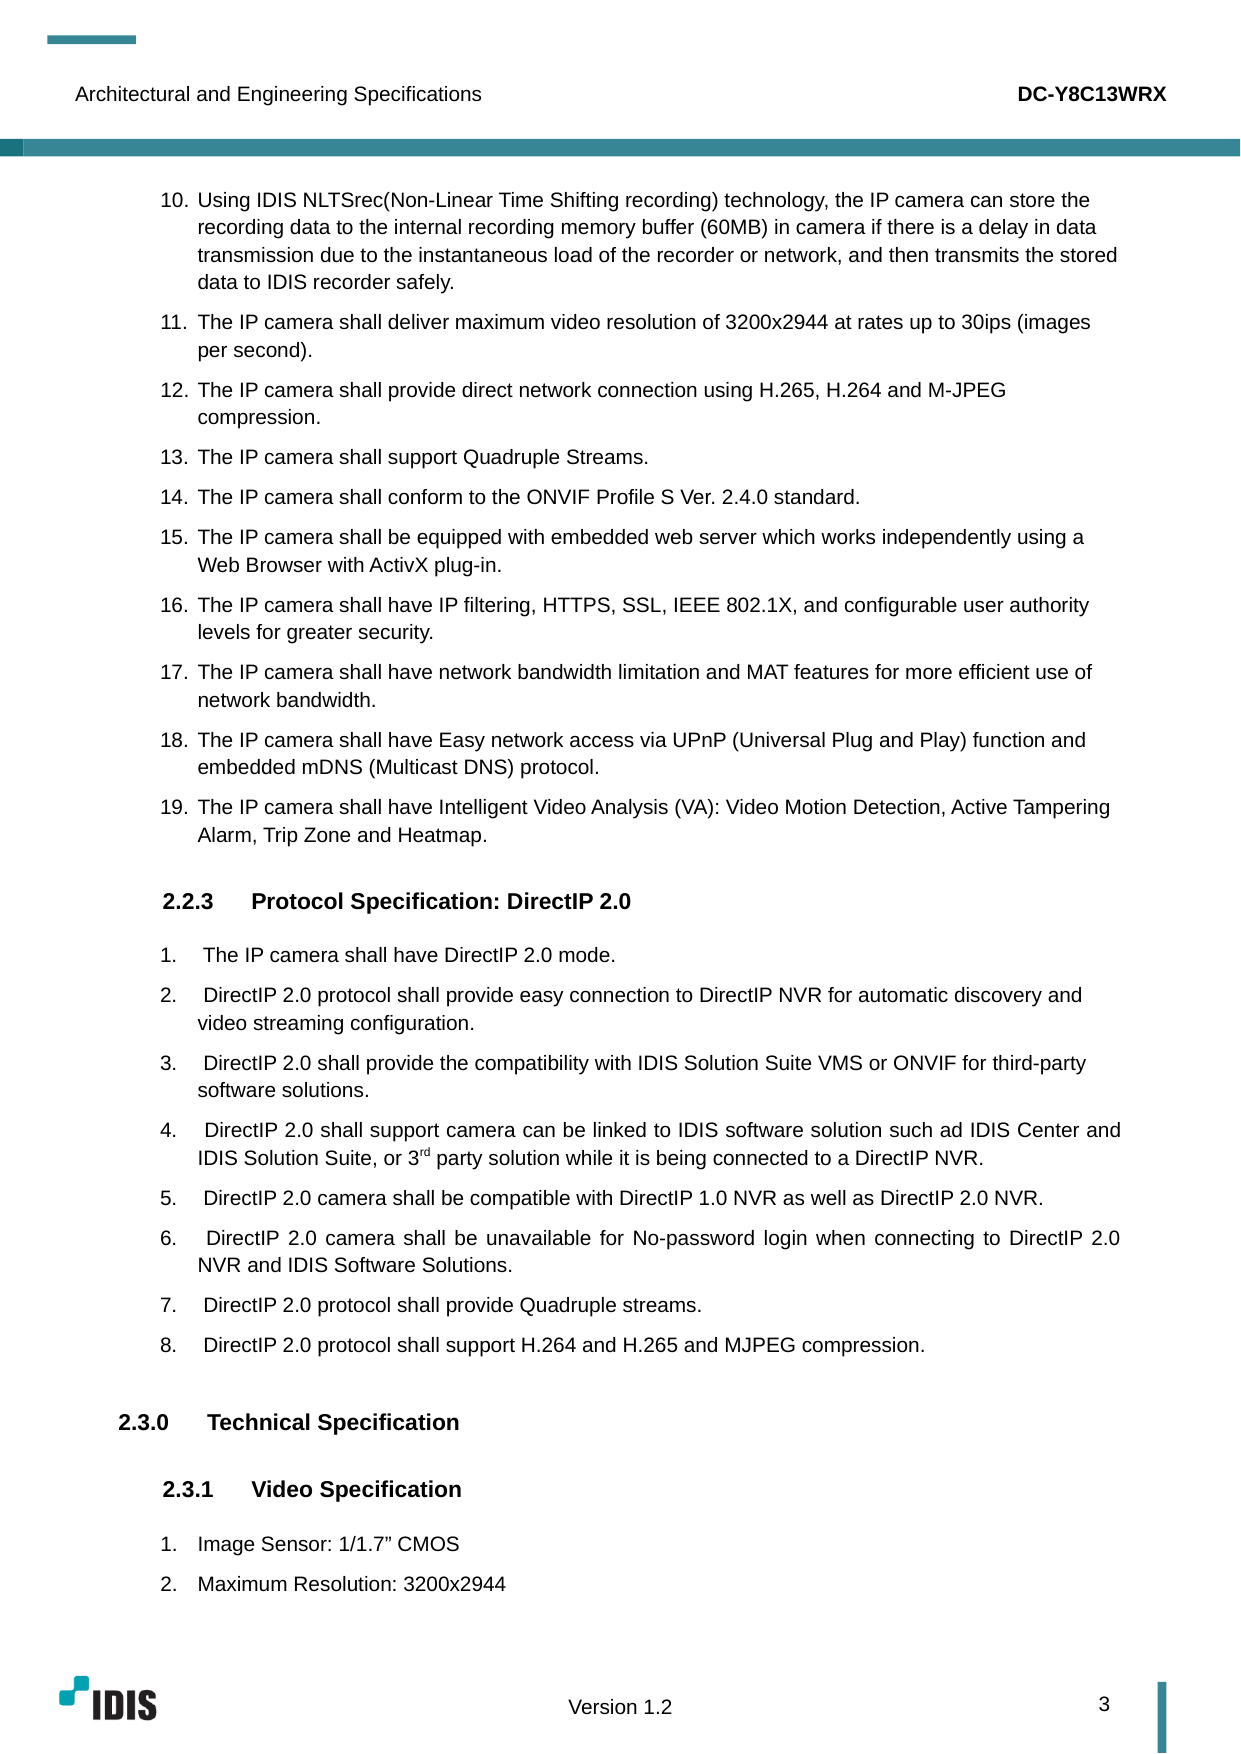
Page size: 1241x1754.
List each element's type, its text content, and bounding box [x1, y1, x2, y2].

list DirectIP 2.0 shall provide the compatibility with IDIS Solution Suite VMS or ONVIF for third-party software solutions. [160, 1050, 1122, 1102]
list The IP camera shall be equipped with embedded web server which works independently using a Web Browser with ActivX plug-in. [160, 525, 1122, 577]
list DirectIP 2.0 camera shall be compatible with DirectIP 1.0 NVR as well as DirectIP 2.0 NVR. [160, 1185, 1122, 1209]
list The IP camera shall have Easy network access via UPnP (Universal Plug and Play) function and embedded mDNS (Multicast DNS) protocol. [160, 728, 1122, 779]
list DirectIP 2.0 protocol shall support H.264 and H.265 and MJPEG compression. [160, 1333, 1122, 1357]
picture [52, 1675, 175, 1723]
subtitle Protocol Specification: DirectIP 2.0 [162, 888, 1122, 914]
list The IP camera shall support Quadruple Streams. [160, 445, 1122, 469]
list Image Sensor: 1/1.7” CMOS [160, 1532, 1122, 1556]
list Using IDIS NLTSrec(Non-Linear Time Shifting recording) technology, the IP camera can store the recording data to the internal recording memory buffer (60MB) in camera if there is a delay in data transmission due to the instantaneous load of the recorder or network, and then transmits the stored data to IDIS recorder safely. [160, 188, 1122, 294]
list The IP camera shall provide direct network connection using H.265, H.264 and M-JPEG compression. [160, 378, 1122, 429]
list DirectIP 2.0 shall support camera can be linked to IDIS software solution such ad IDIS Center and IDIS Solution Suite, or 3rd party solution while it is being connected to a DirectIP NVR. [160, 1118, 1122, 1169]
list DirectIP 2.0 camera shall be unavailable for No-password login when connecting to DirectIP 2.0 NVR and IDIS Software Solutions. [160, 1225, 1122, 1277]
subtitle Technical Specification [118, 1409, 1122, 1435]
list The IP camera shall conform to the ONVIF Profile S Ver. 2.4.0 standard. [160, 485, 1122, 509]
list DirectIP 2.0 protocol shall provide easy connection to DirectIP NVR for automatic discovery and video streaming configuration. [160, 983, 1122, 1034]
list Maximum Resolution: 3200x2944 [160, 1572, 1122, 1596]
subtitle Video Specification [162, 1476, 1122, 1503]
list The IP camera shall deliver maximum video resolution of 3200x2944 at rates up to 30ips (images per second). [160, 310, 1122, 362]
list The IP camera shall have network bandwidth limitation and MAT features for more efficient use of network bandwidth. [160, 660, 1122, 712]
list The IP camera shall have IP filtering, HTTPS, SSL, IEEE 802.1X, and configurable user authority levels for greater security. [160, 593, 1122, 644]
list The IP camera shall have DirectIP 2.0 mode. [160, 943, 1122, 967]
list The IP camera shall have Intelligent Video Analysis (VA): Video Motion Detection, Active Tampering Alarm, Trip Zone and Heatmap. [160, 795, 1122, 847]
list DirectIP 2.0 protocol shall provide Quadruple streams. [160, 1293, 1122, 1317]
